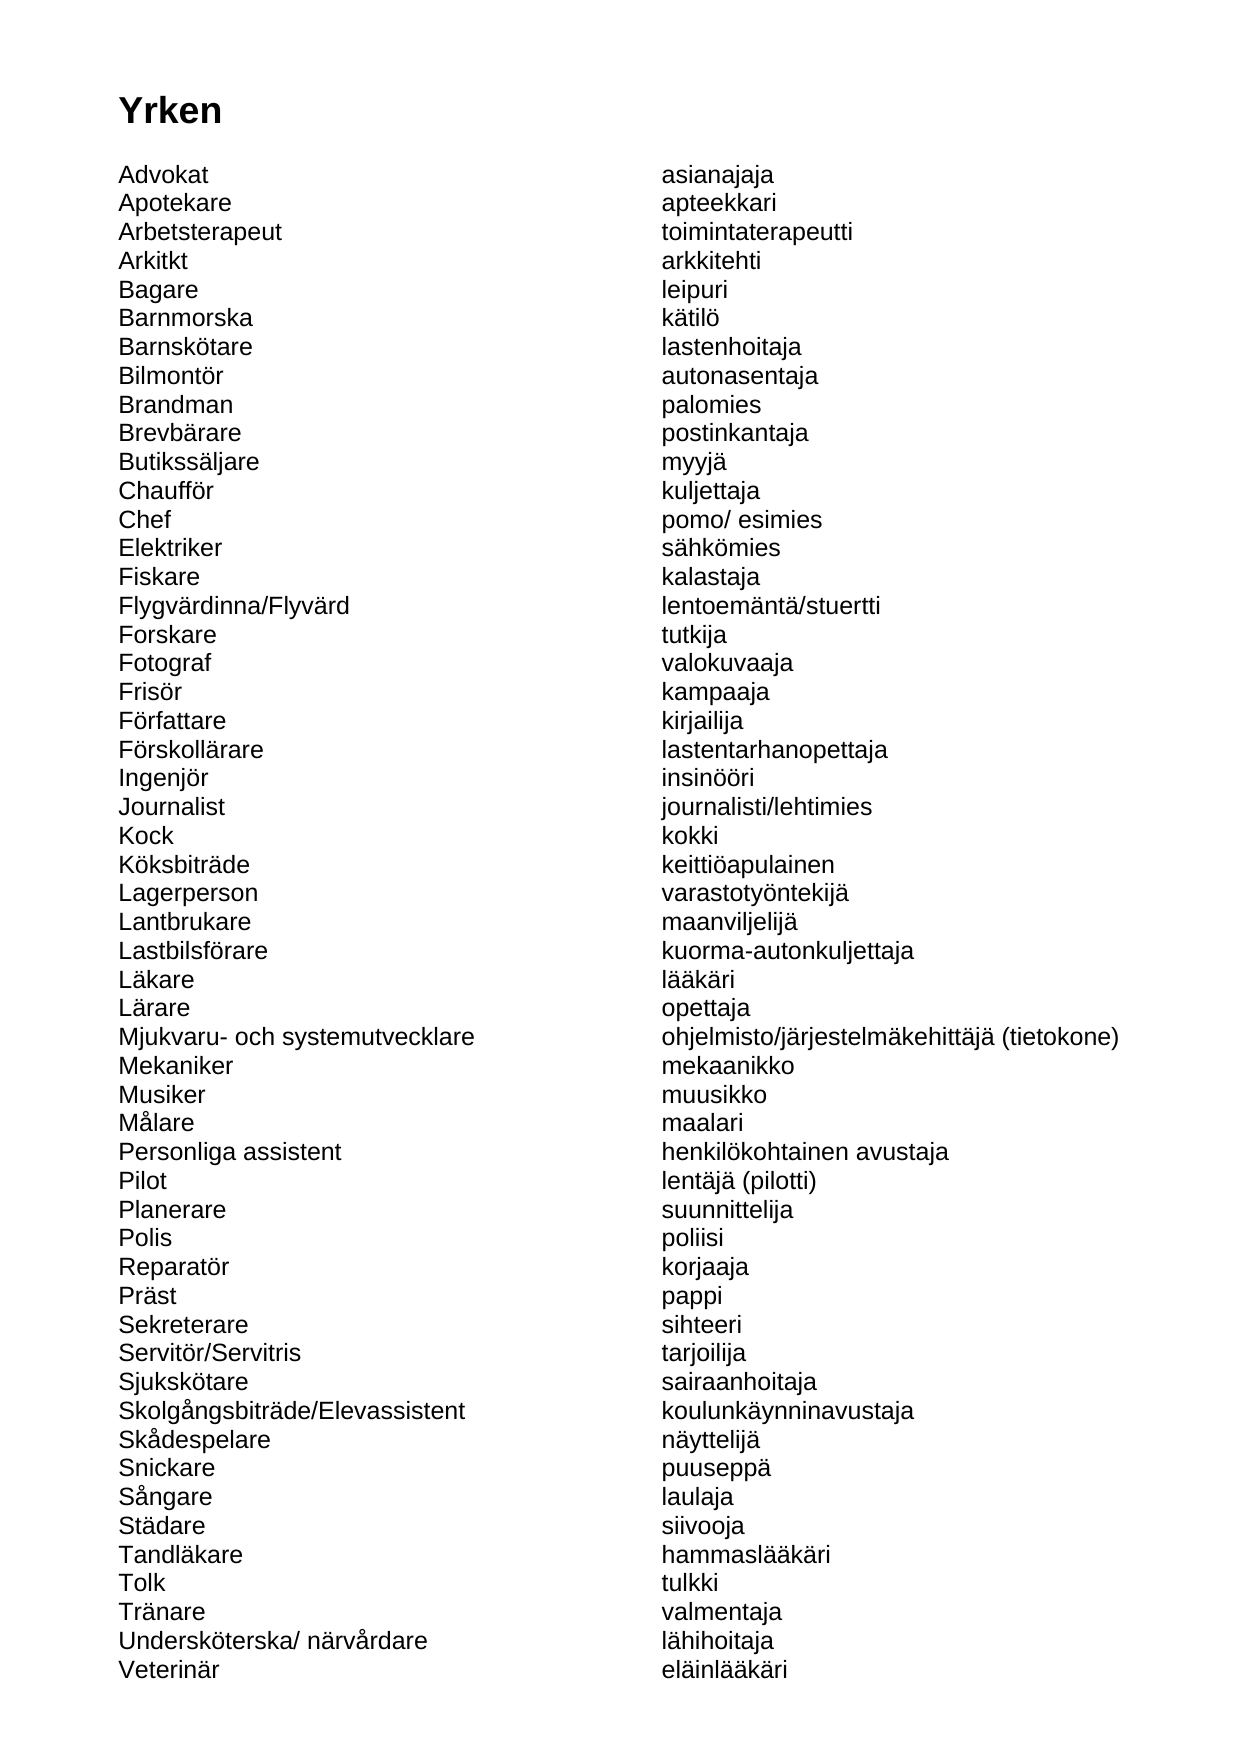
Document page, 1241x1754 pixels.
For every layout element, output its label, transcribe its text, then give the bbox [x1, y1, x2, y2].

text Lagerperson varastotyöntekijä [118, 878, 1152, 907]
text Sekreterare sihteeri [118, 1310, 1152, 1338]
text Butikssäljare myyjä [118, 447, 1152, 476]
text Tandläkare hammaslääkäri [118, 1540, 1152, 1568]
text Reparatör korjaaja [118, 1252, 1152, 1281]
text Apotekare apteekkari [118, 188, 1152, 217]
text Förskollärare lastentarhanopettaja [118, 735, 1152, 763]
text Fotograf valokuvaaja [118, 648, 1152, 677]
text Flygvärdinna/Flyvärd lentoemäntä/stuertti [118, 591, 1152, 620]
text Sjukskötare sairaanhoitaja [118, 1367, 1152, 1396]
text Lastbilsförare kuorma-autonkuljettaja [118, 936, 1152, 965]
text Bilmontör autonasentaja [118, 361, 1152, 390]
text Arkitkt arkkitehti [118, 246, 1152, 275]
text Chaufför kuljettaja [118, 476, 1152, 505]
text Mekaniker mekaanikko [118, 1051, 1152, 1080]
text Arbetsterapeut toimintaterapeutti [118, 217, 1152, 246]
text Servitör/Servitris tarjoilija [118, 1338, 1152, 1367]
text Brevbärare postinkantaja [118, 418, 1152, 447]
text Frisör kampaaja [118, 677, 1152, 706]
text Tränare valmentaja [118, 1597, 1152, 1626]
text Musiker muusikko [118, 1080, 1152, 1108]
text Sångare laulaja [118, 1482, 1152, 1511]
text Chef pomo/ esimies [118, 505, 1152, 533]
text Personliga assistent henkilökohtainen avustaja [118, 1137, 1152, 1166]
text Präst pappi [118, 1281, 1152, 1310]
text Köksbiträde keittiöapulainen [118, 850, 1152, 878]
text Bagare leipuri [118, 275, 1152, 303]
text Pilot lentäjä (pilotti) [118, 1166, 1152, 1195]
text Planerare suunnittelija [118, 1195, 1152, 1223]
text Mjukvaru- och systemutvecklare ohjelmisto/järjestelmäkehittäjä (tietokone) [118, 1022, 1152, 1051]
text Advokat asianajaja [118, 160, 1152, 188]
text Författare kirjailija [118, 706, 1152, 735]
text Kock kokki [118, 821, 1152, 850]
text Lärare opettaja [118, 993, 1152, 1022]
text Städare siivooja [118, 1511, 1152, 1540]
text Läkare lääkäri [118, 965, 1152, 993]
text Skådespelare näyttelijä [118, 1425, 1152, 1453]
text Målare maalari [118, 1108, 1152, 1137]
text Journalist journalisti/lehtimies [118, 792, 1152, 821]
text Snickare puuseppä [118, 1453, 1152, 1482]
text Yrken [118, 88, 1152, 131]
text Tolk tulkki [118, 1568, 1152, 1597]
text Elektriker sähkömies [118, 533, 1152, 562]
text Undersköterska/ närvårdare lähihoitaja [118, 1626, 1152, 1655]
text Forskare tutkija [118, 620, 1152, 648]
text Barnskötare lastenhoitaja [118, 332, 1152, 361]
text Polis poliisi [118, 1223, 1152, 1252]
text Lantbrukare maanviljelijä [118, 907, 1152, 936]
text Brandman palomies [118, 390, 1152, 418]
text Ingenjör insinööri [118, 763, 1152, 792]
text Veterinär eläinlääkäri [118, 1655, 1152, 1683]
text Barnmorska kätilö [118, 303, 1152, 332]
text Skolgångsbiträde/Elevassistent koulunkäynninavustaja [118, 1396, 1152, 1425]
text Fiskare kalastaja [118, 562, 1152, 591]
